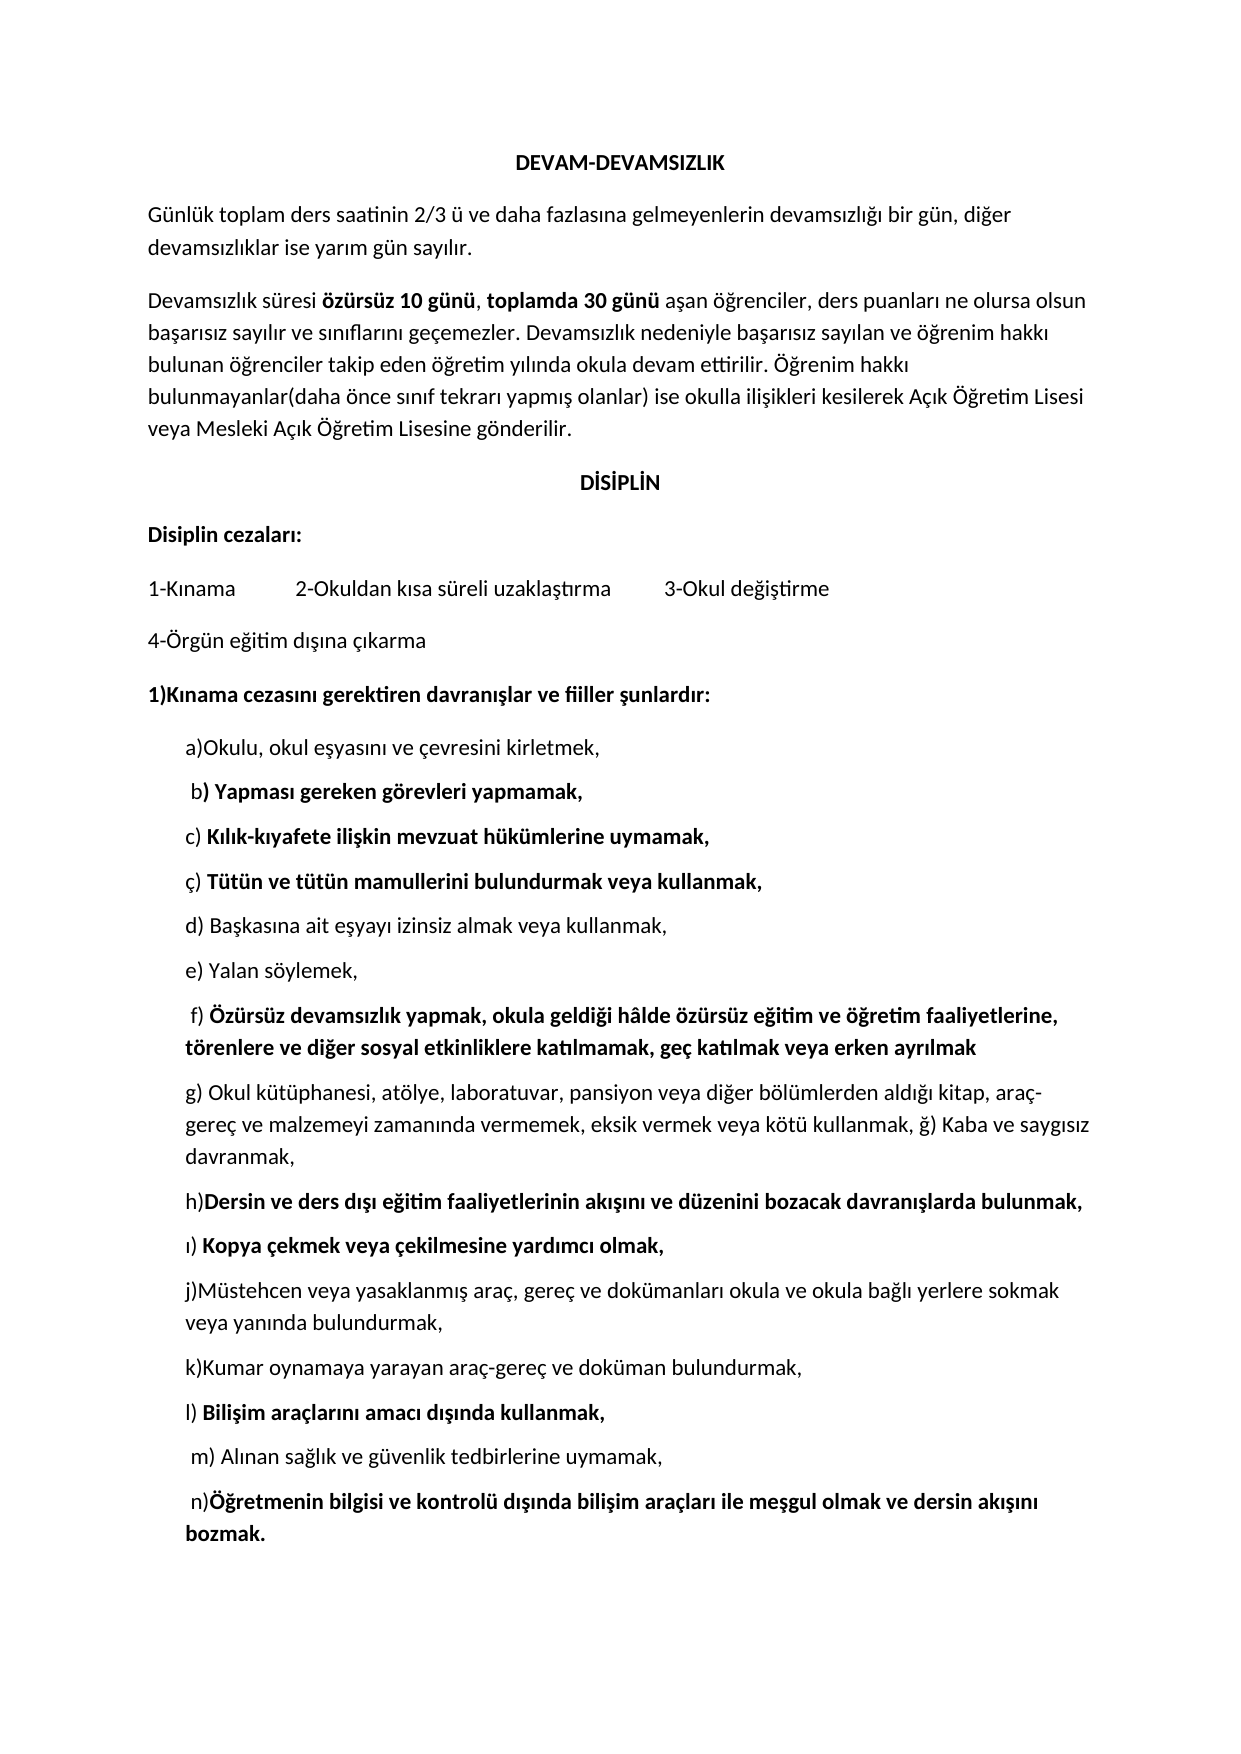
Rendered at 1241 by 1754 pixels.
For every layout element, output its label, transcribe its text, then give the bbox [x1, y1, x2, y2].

text j)Müstehcen veya yasaklanmış araç, gereç ve dokümanları okula ve okula bağlı yerlere sokmak veya yanında bulundurmak, [185, 1276, 1093, 1336]
text b) Yapması gereken görevleri yapmamak, [185, 777, 1093, 805]
text 1)Kınama cezasını gerektiren davranışlar ve fiiller şunlardır: [148, 680, 1093, 708]
text DİSİPLİN [148, 468, 1093, 496]
text ı) Kopya çekmek veya çekilmesine yardımcı olmak, [185, 1231, 1093, 1259]
text m) Alınan sağlık ve güvenlik tedbirlerine uymamak, [185, 1442, 1093, 1470]
text g) Okul kütüphanesi, atölye, laboratuvar, pansiyon veya diğer bölümlerden aldığı kitap, araç-gereç ve malzemeyi zamanında vermemek, eksik vermek veya kötü kullanmak, ğ) Kaba ve saygısız davranmak, [185, 1078, 1093, 1170]
text a)Okulu, okul eşyasını ve çevresini kirletmek, [148, 733, 1093, 761]
text Günlük toplam ders saatinin 2/3 ü ve daha fazlasına gelmeyenlerin devamsızlığı bir gün, diğer devamsızlıklar ise yarım gün sayılır. [148, 201, 1093, 261]
text c) Kılık-kıyafete ilişkin mevzuat hükümlerine uymamak, [185, 822, 1093, 850]
text n)Öğretmenin bilgisi ve kontrolü dışında bilişim araçları ile meşgul olmak ve dersin akışını bozmak. [185, 1487, 1093, 1547]
text f) Özürsüz devamsızlık yapmak, okula geldiği hâlde özürsüz eğitim ve öğretim faaliyetlerine, törenlere ve diğer sosyal etkinliklere katılmamak, geç katılmak veya erken ayrılmak [185, 1001, 1093, 1061]
text Disiplin cezaları: [148, 521, 1093, 549]
text 4-Örgün eğitim dışına çıkarma [148, 627, 1093, 655]
text ç) Tütün ve tütün mamullerini bulundurmak veya kullanmak, [185, 867, 1093, 895]
text DEVAM-DEVAMSIZLIK [148, 148, 1093, 176]
text l) Bilişim araçlarını amacı dışında kullanmak, [185, 1398, 1093, 1426]
text k)Kumar oynamaya yarayan araç-gereç ve doküman bulundurmak, [185, 1353, 1093, 1381]
text 1-Kınama 2-Okuldan kısa süreli uzaklaştırma 3-Okul değiştirme [148, 574, 1093, 602]
text e) Yalan söylemek, [185, 956, 1093, 984]
text h)Dersin ve ders dışı eğitim faaliyetlerinin akışını ve düzenini bozacak davranışlarda bulunmak, [185, 1187, 1093, 1215]
text d) Başkasına ait eşyayı izinsiz almak veya kullanmak, [185, 911, 1093, 939]
text Devamsızlık süresi özürsüz 10 günü, toplamda 30 günü aşan öğrenciler, ders puanları ne olursa olsun başarısız sayılır ve sınıflarını geçemezler. Devamsızlık nedeniyle başarısız sayılan ve öğrenim hakkı bulunan öğrenciler takip eden öğretim yılında okula devam ettirilir. Öğrenim hakkı bulunmayanlar(daha önce sınıf tekrarı yapmış olanlar) ise okulla ilişikleri kesilerek Açık Öğretim Lisesi veya Mesleki Açık Öğretim Lisesine gönderilir. [148, 286, 1093, 443]
